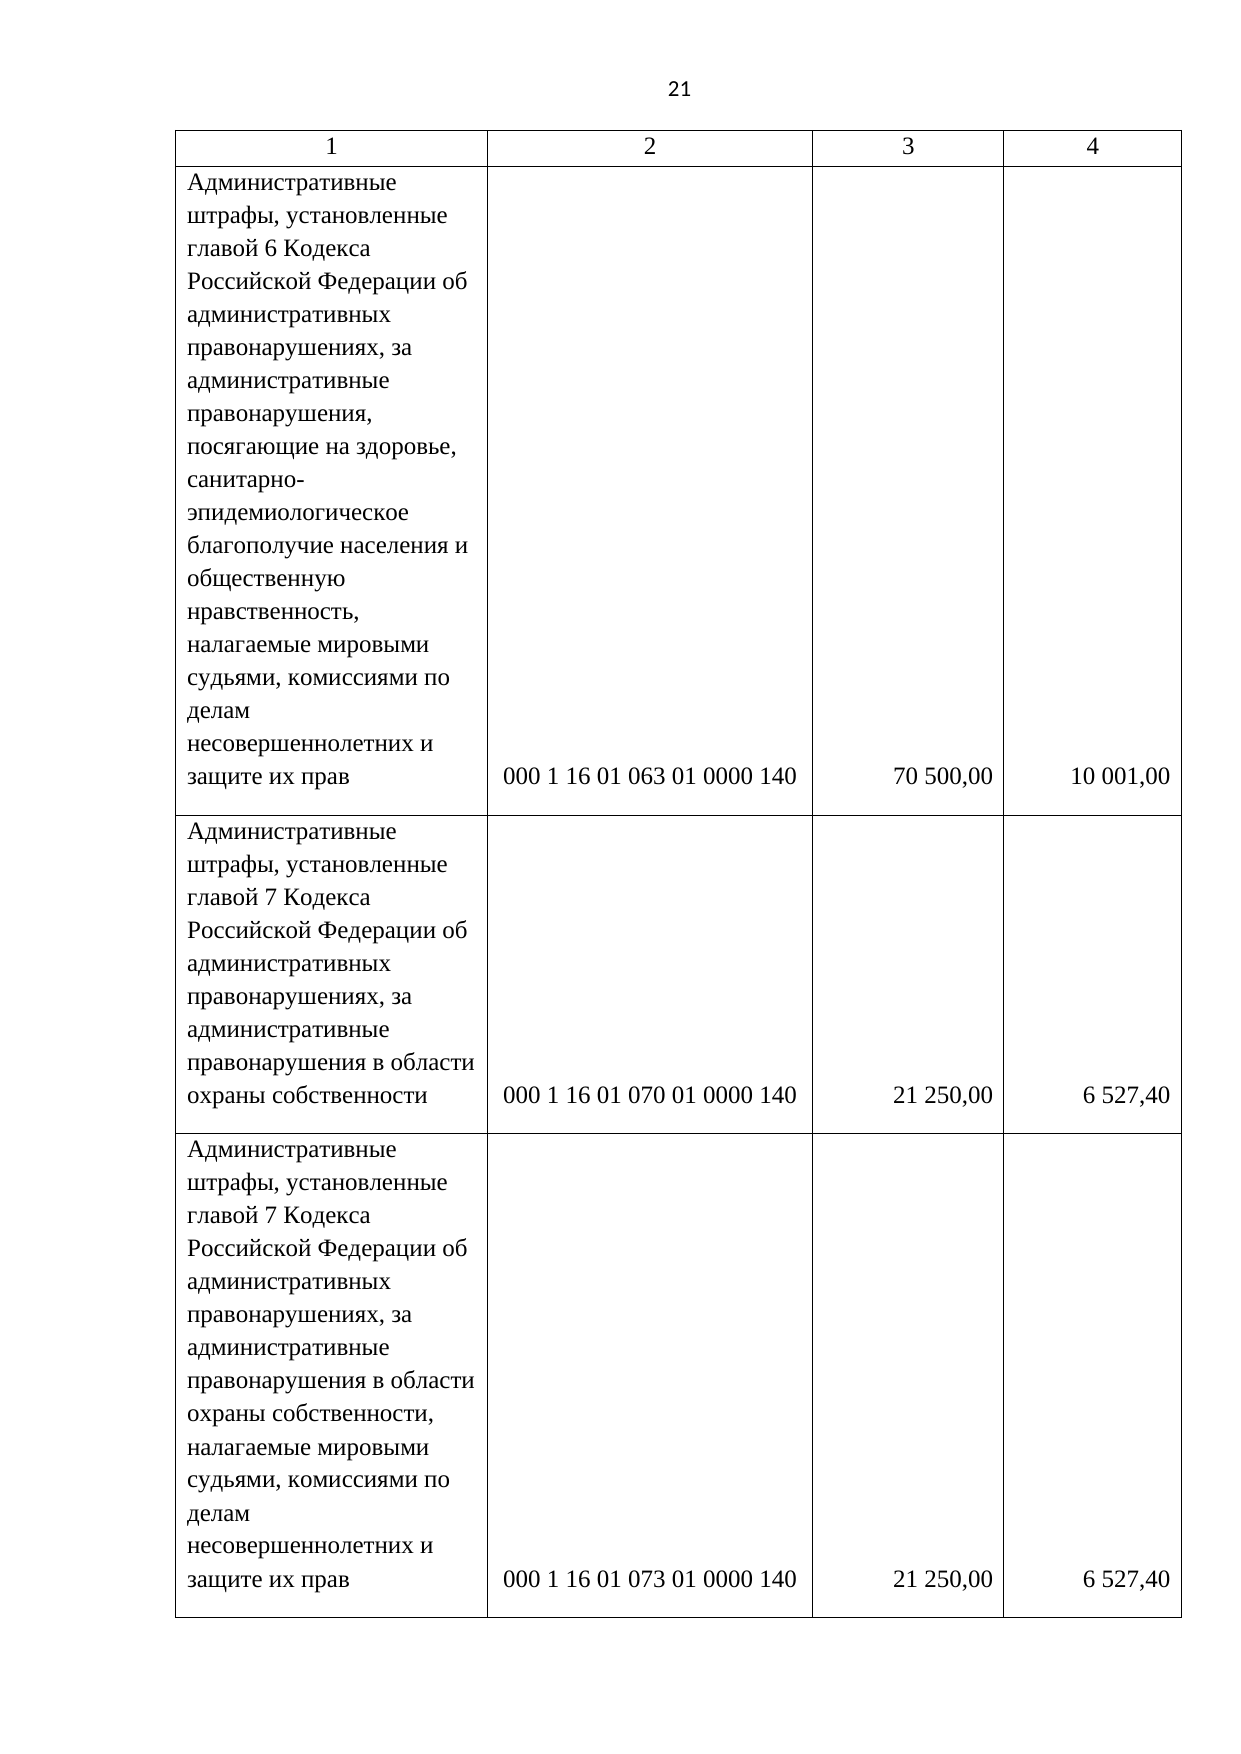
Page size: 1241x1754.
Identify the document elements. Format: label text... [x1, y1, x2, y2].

table_cell Административные штрафы, установленные главой 7 Кодекса Российской Федерации об административных правонарушениях, за административные правонарушения в области охраны собственности [176, 816, 487, 1133]
table_header 1 [176, 131, 487, 166]
table_header 2 [488, 131, 812, 166]
table_cell 000 1 16 01 063 01 0000 140 [488, 167, 812, 815]
table_cell 70 500,00 [813, 167, 1003, 815]
table_cell 10 001,00 [1004, 167, 1181, 815]
table_cell 6 527,40 [1004, 816, 1181, 1133]
table_header 4 [1004, 131, 1181, 166]
table_cell 000 1 16 01 073 01 0000 140 [488, 1134, 812, 1617]
table_cell Административные штрафы, установленные главой 6 Кодекса Российской Федерации об административных правонарушениях, за административные правонарушения, посягающие на здоровье, санитарно-эпидемиологическое благополучие населения и общественную нравственность, налагаемые мировыми судьями, комиссиями по делам несовершеннолетних и защите их прав [176, 167, 487, 815]
table_cell 21 250,00 [813, 1134, 1003, 1617]
table_header 3 [813, 131, 1003, 166]
table_cell Административные штрафы, установленные главой 7 Кодекса Российской Федерации об административных правонарушениях, за административные правонарушения в области охраны собственности, налагаемые мировыми судьями, комиссиями по делам несовершеннолетних и защите их прав [176, 1134, 487, 1617]
table_cell 6 527,40 [1004, 1134, 1181, 1617]
table_cell 000 1 16 01 070 01 0000 140 [488, 816, 812, 1133]
table_cell 21 250,00 [813, 816, 1003, 1133]
